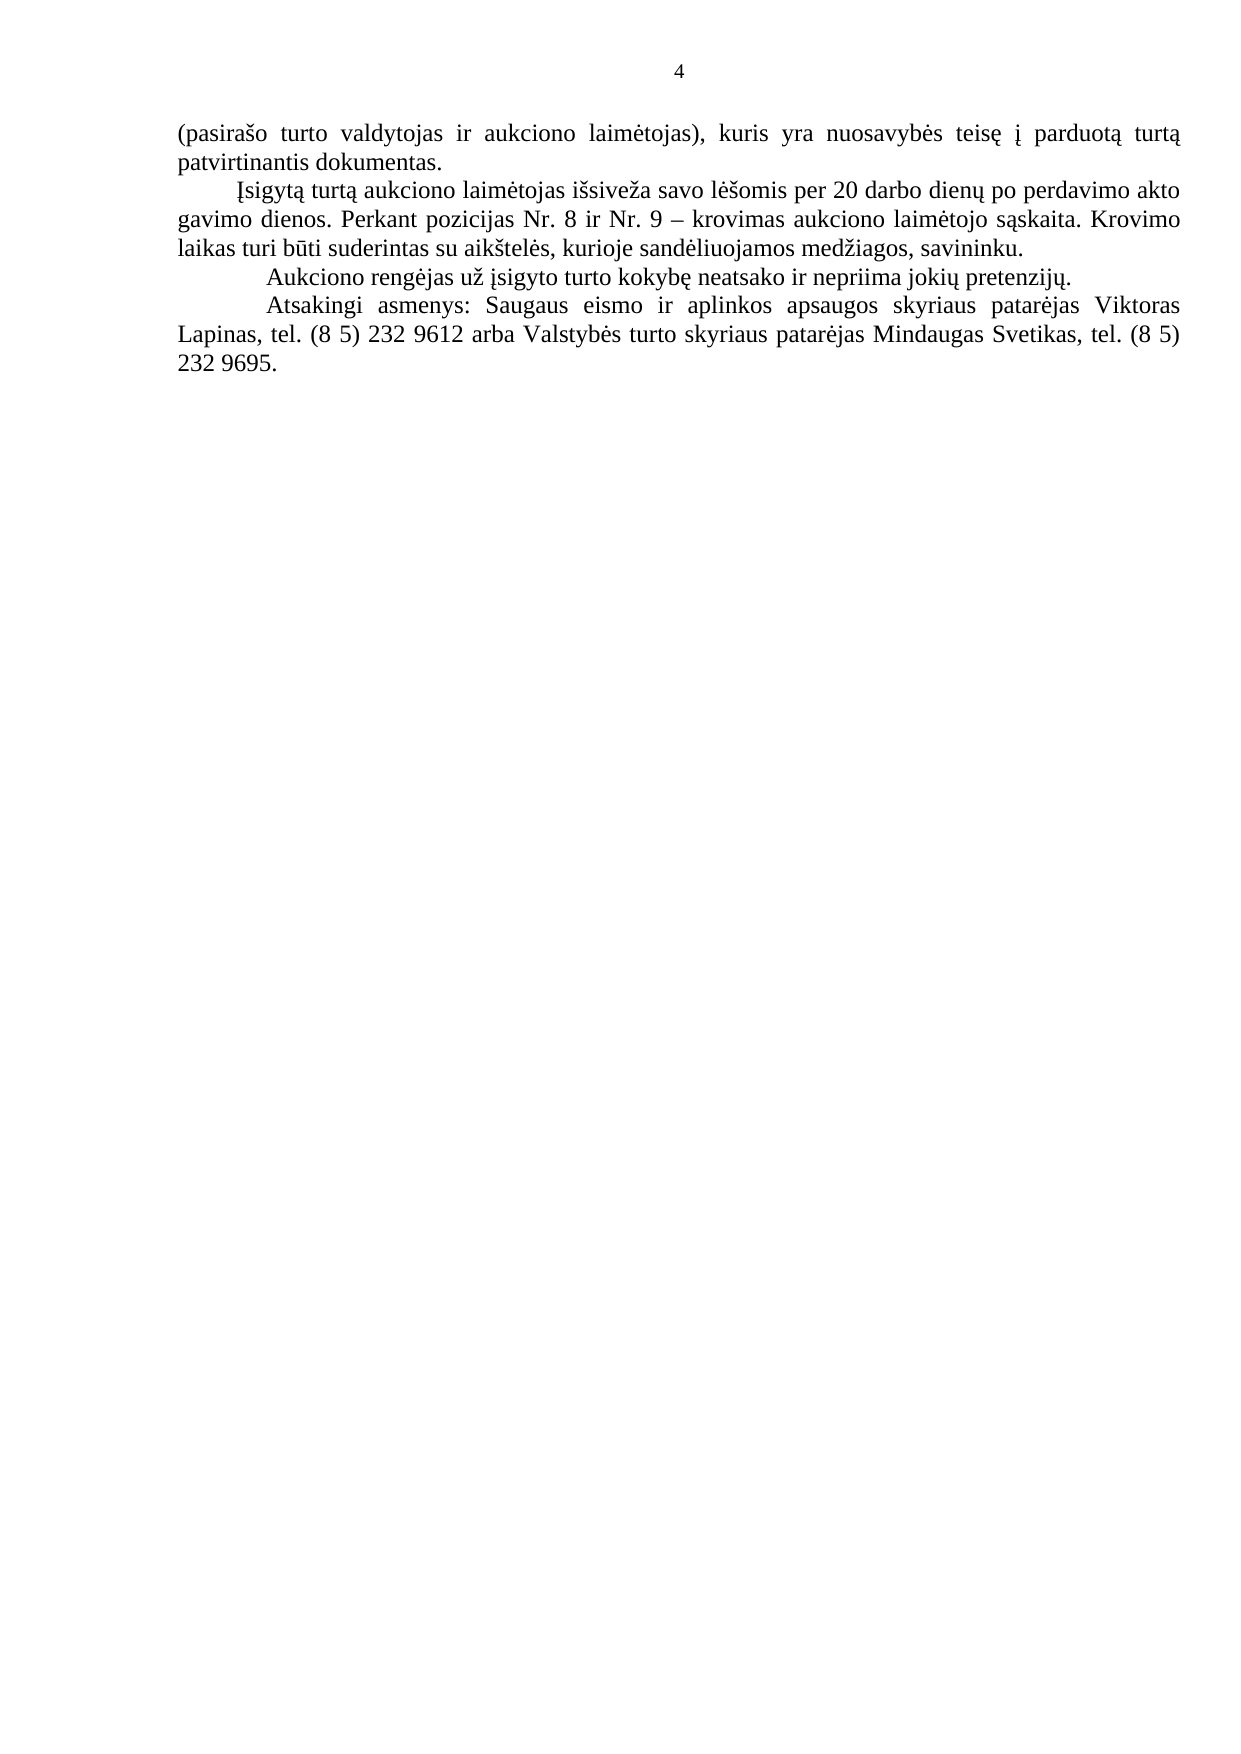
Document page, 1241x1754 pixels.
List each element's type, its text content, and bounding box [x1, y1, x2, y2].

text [177, 118, 1181, 176]
text Įsigytą turtą aukciono laimėtojas išsiveža savo lėšomis per 20 darbo dienų po perdavimo akto gavimo dienos. Perkant pozicijas Nr. 8 ir Nr. 9 – krovimas aukciono laimėtojo sąskaita. Krovimo laikas turi būti suderintas su aikštelės, kurioje sandėliuojamos medžiagos, savininku. [177, 176, 1181, 262]
text Atsakingi asmenys: Saugaus eismo ir aplinkos apsaugos skyriaus patarėjas Viktoras Lapinas, tel. (8 5) 232 9612 arba Valstybės turto skyriaus patarėjas Mindaugas Svetikas, tel. (8 5) 232 9695. [177, 291, 1181, 377]
text Aukciono rengėjas už įsigyto turto kokybę neatsako ir nepriima jokių pretenzijų. [177, 262, 1181, 291]
